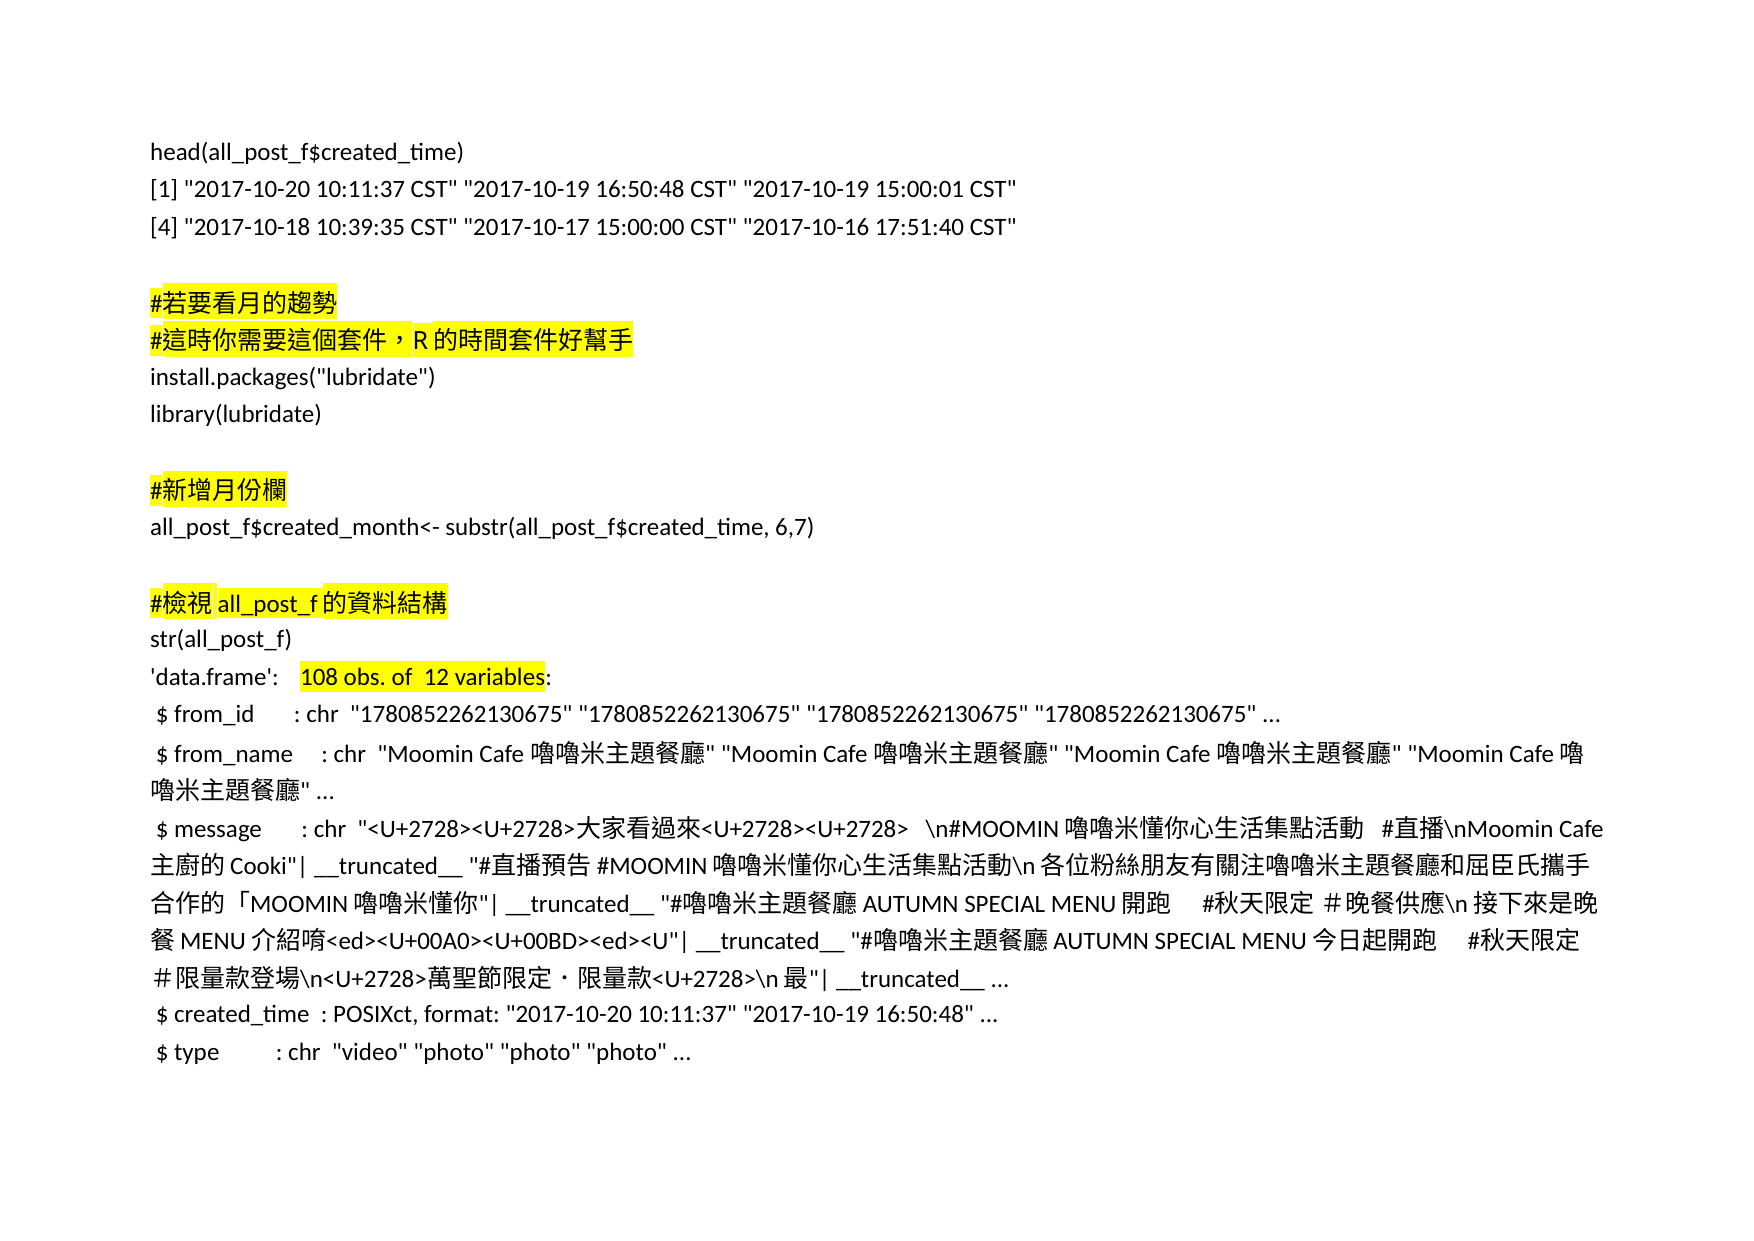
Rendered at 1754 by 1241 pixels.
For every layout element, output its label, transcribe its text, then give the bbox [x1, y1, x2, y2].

text $ created_time : POSIXct, format: "2017-10-20 10:11:37" "2017-10-19 16:50:48" ... [150, 995, 1604, 1033]
text [1] "2017-10-20 10:11:37 CST" "2017-10-19 16:50:48 CST" "2017-10-19 15:00:01 CST" [150, 170, 1604, 208]
text #新增月份欄 [150, 470, 1604, 508]
text #這時你需要這個套件，R的時間套件好幫手 [150, 320, 1604, 358]
text install.packages("lubridate") [150, 358, 1604, 395]
text head(all_post_f$created_time) [150, 133, 1604, 170]
text $ message : chr "<U+2728><U+2728>大家看過來<U+2728><U+2728> \n#MOOMIN嚕嚕米懂你心生活集點活動 #直播\nMoomin Cafe 主廚的Cooki"| __truncated__ "#直播預告 #MOOMIN嚕嚕米懂你心生活集點活動\n各位粉絲朋友有關注嚕嚕米主題餐廳和屈臣氏攜手合作的「MOOMIN嚕嚕米懂你"| __truncated__ "#嚕嚕米主題餐廳AUTUMN SPECIAL MENU開跑 #秋天限定 ＃晚餐供應\n接下來是晚餐MENU介紹唷<ed><U+00A0><U+00BD><ed><U"| __truncated__ "#嚕嚕米主題餐廳AUTUMN SPECIAL MENU今日起開跑 #秋天限定 ＃限量款登場\n<U+2728>萬聖節限定．限量款<U+2728>\n最"| __truncated__ ... [150, 808, 1604, 995]
text [4] "2017-10-18 10:39:35 CST" "2017-10-17 15:00:00 CST" "2017-10-16 17:51:40 CST" [150, 208, 1604, 245]
text $ from_id : chr "1780852262130675" "1780852262130675" "1780852262130675" "1780852262130675" ... [150, 695, 1604, 733]
text $ type : chr "video" "photo" "photo" "photo" ... [150, 1033, 1604, 1070]
text 'data.frame': 108 obs. of 12 variables: [150, 658, 1604, 695]
text str(all_post_f) [150, 620, 1604, 658]
text $ from_name : chr "Moomin Cafe 嚕嚕米主題餐廳" "Moomin Cafe 嚕嚕米主題餐廳" "Moomin Cafe 嚕嚕米主題餐廳" "Moomin Cafe 嚕嚕米主題餐廳" ... [150, 733, 1604, 808]
text #若要看月的趨勢 [150, 283, 1604, 320]
text #檢視all_post_f的資料結構 [150, 583, 1604, 620]
text all_post_f$created_month<- substr(all_post_f$created_time, 6,7) [150, 508, 1604, 545]
text library(lubridate) [150, 395, 1604, 433]
